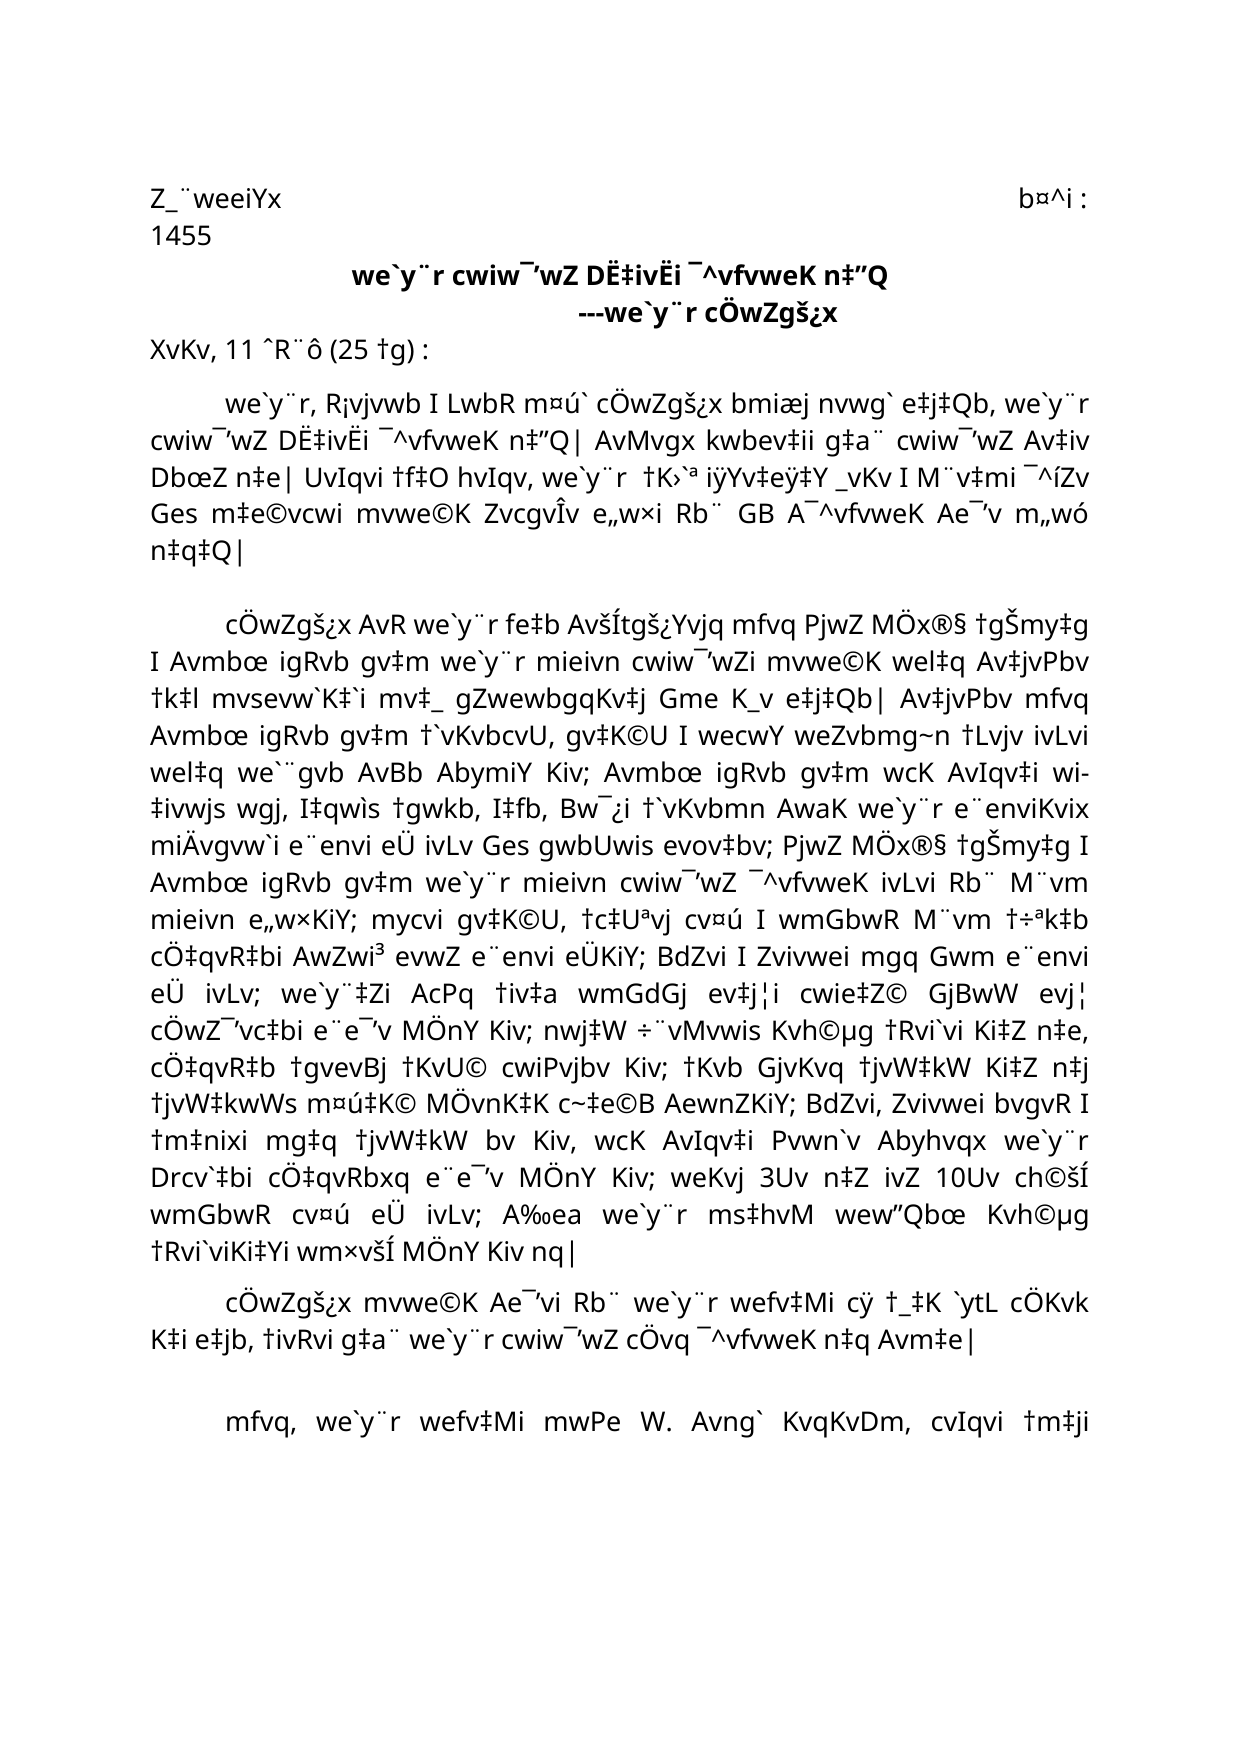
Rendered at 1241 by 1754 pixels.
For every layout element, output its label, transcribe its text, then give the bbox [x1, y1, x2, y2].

text cÖwZgš¿x mvwe©K Ae¯’vi Rb¨ we`y¨r wefv‡Mi cÿ †_‡K `ytL cÖKvk K‡i e‡jb, †ivRvi g‡a¨ we`y¨r cwiw¯’wZ cÖvq ¯^vfvweK n‡q Avm‡e| [150, 1283, 1090, 1357]
text Z_¨weeiYx b¤^i : 1455 [150, 180, 1090, 254]
text ---we`y¨r cÖwZgš¿x [150, 293, 1090, 330]
text XvKv, 11 ˆR¨ô (25 †g) : [150, 330, 1090, 367]
text we`y¨r cwiw¯’wZ DË‡ivËi ¯^vfvweK n‡”Q [150, 257, 1090, 293]
text we`y¨r, R¡vjvwb I LwbR m¤ú` cÖwZgš¿x bmiæj nvwg` e‡j‡Qb, we`y¨r cwiw¯’wZ DË‡ivËi ¯^vfvweK n‡”Q| AvMvgx kwbev‡ii g‡a¨ cwiw¯’wZ Av‡iv DbœZ n‡e| UvIqvi †f‡O hvIqv, we`y¨r †K›`ª iÿYv‡eÿ‡Y _vKv I M¨v‡mi ¯^íZv Ges m‡e©vcwi mvwe©K ZvcgvÎv e„w×i Rb¨ GB A¯^vfvweK Ae¯’v m„wó n‡q‡Q| [150, 384, 1090, 569]
text cÖwZgš¿x AvR we`y¨r fe‡b AvšÍtgš¿Yvjq mfvq PjwZ MÖx®§ †gŠmy‡g I Avmbœ igRvb gv‡m we`y¨r mieivn cwiw¯’wZi mvwe©K wel‡q Av‡jvPbv †k‡l mvsevw`K‡`i mv‡_ gZwewbgqKv‡j Gme K_v e‡j‡Qb| Av‡jvPbv mfvq Avmbœ igRvb gv‡m †`vKvbcvU, gv‡K©U I wecwY weZvbmg~n †Lvjv ivLvi wel‡q we`¨gvb AvBb AbymiY Kiv; Avmbœ igRvb gv‡m wcK AvIqv‡i wi-‡ivwjs wgj, I‡qwìs †gwkb, I‡fb, Bw¯¿i †`vKvbmn AwaK we`y¨r e¨enviKvix miÄvgvw`i e¨envi eÜ ivLv Ges gwbUwis evov‡bv; PjwZ MÖx®§ †gŠmy‡g I Avmbœ igRvb gv‡m we`y¨r mieivn cwiw¯’wZ ¯^vfvweK ivLvi Rb¨ M¨vm mieivn e„w×KiY; mycvi gv‡K©U, †c‡Uªvj cv¤ú I wmGbwR M¨vm †÷ªk‡b cÖ‡qvR‡bi AwZwi³ evwZ e¨envi eÜKiY; BdZvi I Zvivwei mgq Gwm e¨envi eÜ ivLv; we`y¨‡Zi AcPq †iv‡a wmGdGj ev‡j¦i cwie‡Z© GjBwW evj¦ cÖwZ¯’vc‡bi e¨e¯’v MÖnY Kiv; nwj‡W ÷¨vMvwis Kvh©µg †Rvi`vi Ki‡Z n‡e, cÖ‡qvR‡b †gvevBj †KvU© cwiPvjbv Kiv; †Kvb GjvKvq †jvW‡kW Ki‡Z n‡j †jvW‡kwWs m¤ú‡K© MÖvnK‡K c~‡e©B AewnZKiY; BdZvi, Zvivwei bvgvR I †m‡nixi mg‡q †jvW‡kW bv Kiv, wcK AvIqv‡i Pvwn`v Abyhvqx we`y¨r Drcv`‡bi cÖ‡qvRbxq e¨e¯’v MÖnY Kiv; weKvj 3Uv n‡Z ivZ 10Uv ch©šÍ wmGbwR cv¤ú eÜ ivLv; A‰ea we`y¨r ms‡hvM wew”Qbœ Kvh©µg †Rvi`viKi‡Yi wm×všÍ MÖnY Kiv nq| [150, 606, 1090, 1269]
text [150, 1403, 1090, 1439]
